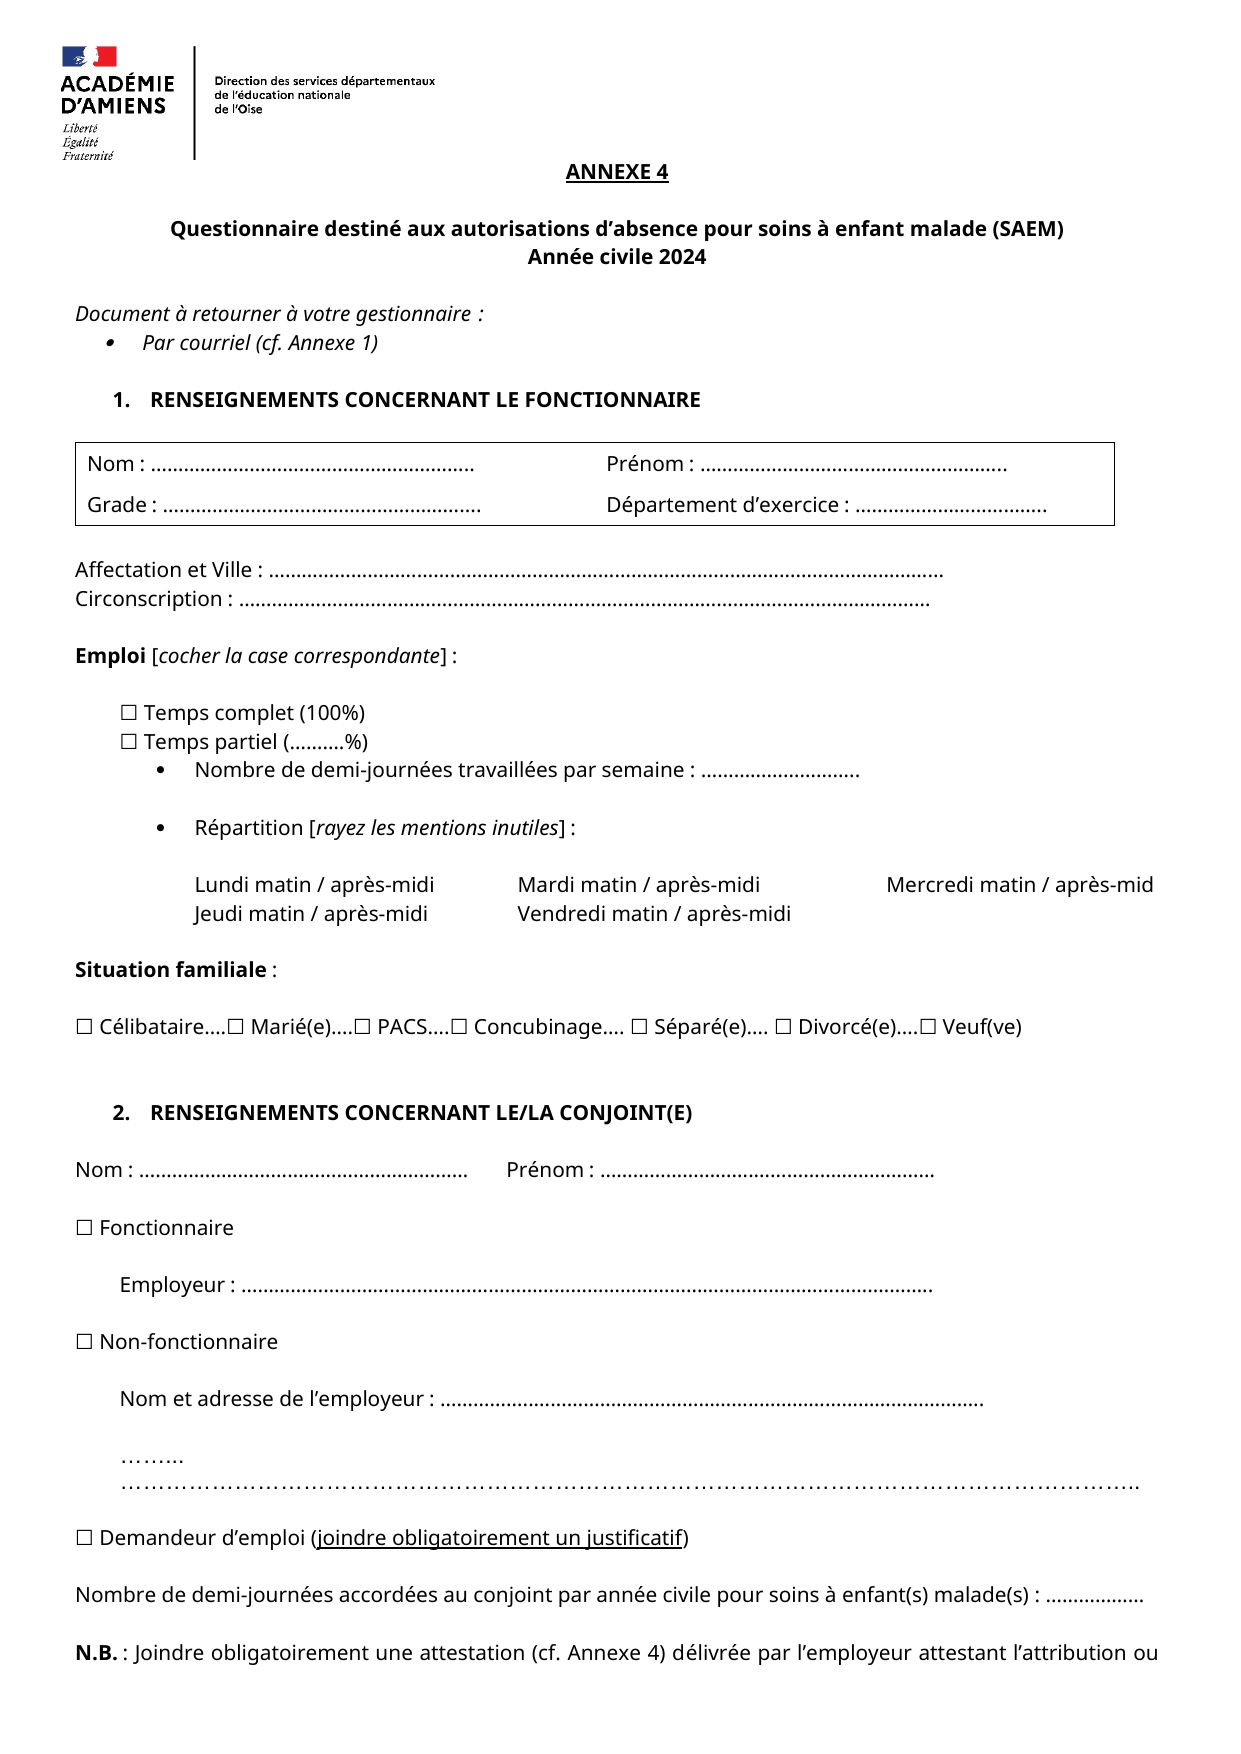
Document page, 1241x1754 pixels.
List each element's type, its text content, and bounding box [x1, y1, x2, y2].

list Demandeur d’emploi (joindre obligatoirement un justificatif) [75, 1523, 1159, 1552]
list Fonctionnaire [75, 1213, 1159, 1241]
text ANNEXE 4 [75, 157, 1159, 185]
table_header Nom : [76, 443, 595, 484]
list Circonscription : [75, 584, 1159, 612]
list Temps complet (100%) [119, 698, 1159, 727]
list Nombre de demi-journées travaillées par semaine : [157, 756, 1159, 784]
picture [61, 45, 436, 161]
list Nombre de demi-journées accordées au conjoint par année civile pour soins à enfant(s) malade(s) : [75, 1581, 1159, 1609]
list Affectation et Ville : [75, 555, 1159, 583]
list Nom et adresse de l’employeur : [119, 1384, 1159, 1413]
text Situation familiale : [75, 956, 1159, 984]
table_cell Département d’exercice : [595, 484, 1114, 525]
table_cell Grade : [76, 484, 595, 525]
table_header Prénom : [595, 443, 1114, 484]
list RENSEIGNEMENTS CONCERNANT LE FONCTIONNAIRE [112, 385, 1159, 413]
list Non-fonctionnaire [75, 1327, 1159, 1356]
list Emploi [cocher la case correspondante] : [75, 641, 1159, 669]
list Employeur : [119, 1270, 1159, 1298]
text Année civile 2024 [75, 242, 1159, 271]
text Document à retourner à votre gestionnaire : [75, 299, 1159, 328]
text Nom : Prénom : [75, 1156, 1159, 1184]
list Par courriel (cf. Annexe 1) [104, 328, 1159, 356]
list Temps partiel [119, 727, 1159, 755]
list Jeudi matin / après-midi Vendredi matin / après-midi [194, 899, 1159, 927]
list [75, 1638, 1159, 1666]
list Lundi matin / après-midi Mardi matin / après-midi Mercredi matin / après-mid [194, 870, 1159, 898]
list RENSEIGNEMENTS CONCERNANT LE/LA CONJOINT(E) [112, 1098, 1159, 1127]
list Répartition [rayez les mentions inutiles] : [157, 813, 1159, 841]
text Célibataire…. Marié(e)…. PACS…. Concubinage…. Séparé(e)…. Divorcé(e)…. Veuf(ve) [75, 1012, 1159, 1041]
text Questionnaire destiné aux autorisations d’absence pour soins à enfant malade (SAEM) [75, 214, 1159, 242]
